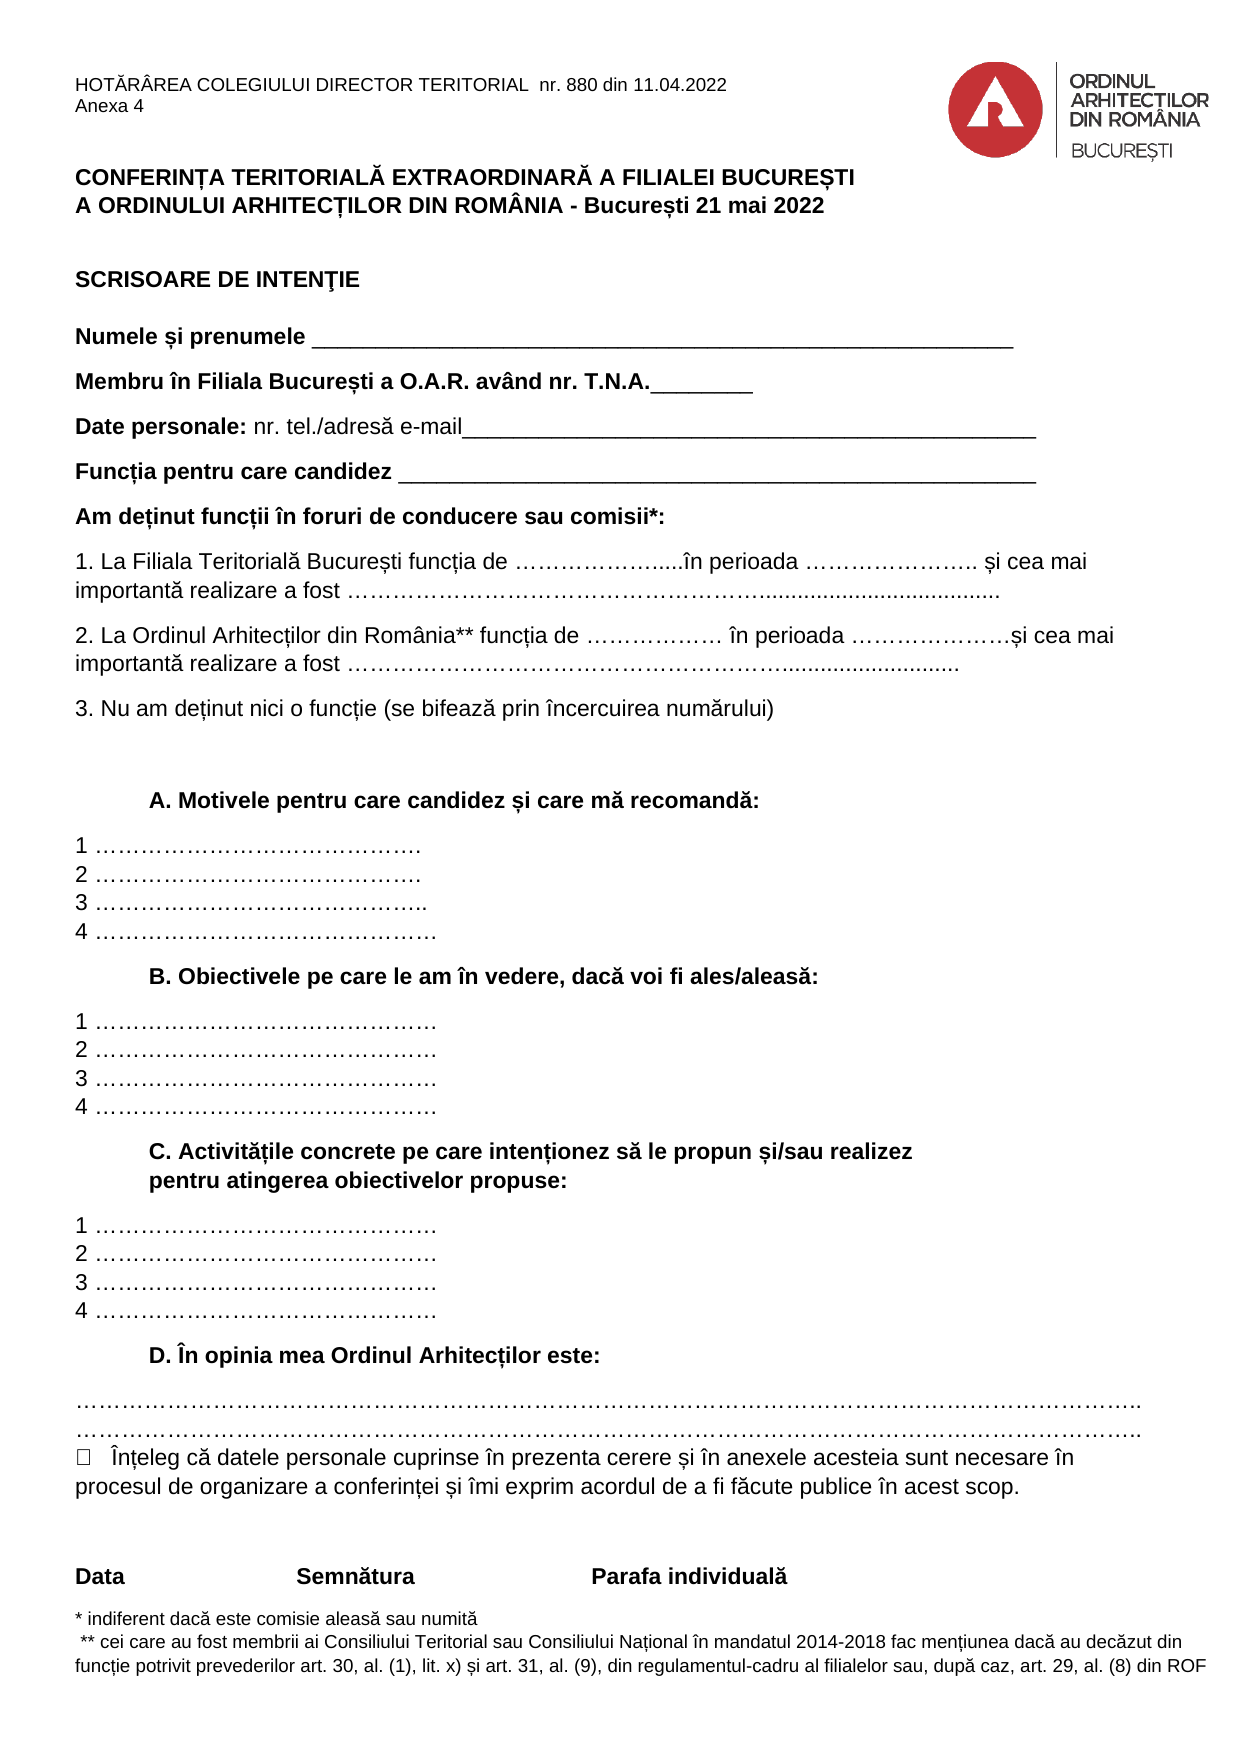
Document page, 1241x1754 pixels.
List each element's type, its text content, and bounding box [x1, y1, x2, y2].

text D. În opinia mea Ordinul Arhitecților este: [75, 1342, 1165, 1368]
text CONFERINȚA TERITORIALĂ EXTRAORDINARĂ A FILIALEI BUCUREȘTI A ORDINULUI ARHITECȚILOR DIN ROMÂNIA - București 21 mai 2022 [75, 164, 1165, 218]
text 2. La Ordinul Arhitecților din România** funcția de ……………… în perioada …………………și cea mai importantă realizare a fost …………………………………………………............................ [75, 622, 1165, 676]
text * indiferent dacă este comisie aleasă sau numită [75, 1608, 1240, 1629]
text 1 ……………………………………… [75, 1212, 1165, 1238]
text Funcția pentru care candidez __________________________________________________ [75, 458, 1165, 484]
text 4 ……………………………………… [75, 918, 1165, 944]
text Membru în Filiala București a O.A.R. având nr. T.N.A.________ [75, 368, 1165, 394]
picture [948, 62, 1209, 162]
text 3. Nu am deținut nici o funcție (se bifează prin încercuirea numărului) [75, 695, 1165, 722]
text  Înțeleg că datele personale cuprinse în prezenta cerere și în anexele acesteia sunt necesare în procesul de organizare a conferinței și îmi exprim acordul de a fi făcute publice în acest scop. [75, 1444, 1165, 1499]
text A. Motivele pentru care candidez și care mă recomandă: [75, 787, 1165, 813]
text 4 ……………………………………… [75, 1093, 1165, 1119]
text 1. La Filiala Teritorială București funcția de ……………….....în perioada ………………….. și cea mai importantă realizare a fost ………………………………………………...................................... [75, 548, 1165, 603]
text SCRISOARE DE INTENŢIE [75, 266, 1165, 292]
text Data Semnătura Parafa individuală [75, 1563, 1240, 1589]
text Numele și prenumele _______________________________________________________ [75, 323, 1165, 349]
text ………………………………………………………………………………………………………………………….. [75, 1416, 1165, 1442]
text 1 ……………………………………. [75, 832, 1165, 859]
text 2 ……………………………………. [75, 861, 1165, 887]
text 3 ……………………………………… [75, 1269, 1165, 1295]
text 3 …………………………………….. [75, 889, 1165, 916]
text 4 ……………………………………… [75, 1297, 1165, 1323]
text B. Obiectivele pe care le am în vedere, dacă voi fi ales/aleasă: [75, 963, 1165, 989]
text 2 ……………………………………… [75, 1240, 1165, 1267]
text Am deținut funcții în foruri de conducere sau comisii*: [75, 503, 1165, 529]
text 3 ……………………………………… [75, 1065, 1165, 1091]
text C. Activitățile concrete pe care intenționez să le propun și/sau realizez pentru atingerea obiectivelor propuse: [75, 1138, 1165, 1193]
text Date personale: nr. tel./adresă e-mail_____________________________________________ [75, 413, 1165, 439]
text ** cei care au fost membrii ai Consiliului Teritorial sau Consiliului Național în mandatul 2014-2018 fac mențiunea dacă au decăzut din funcție potrivit prevederilor art. 30, al. (1), lit. x) și art. 31, al. (9), din regulamentul-cadru al filialelor sau, după caz, art. 29, al. (8) din ROF [75, 1631, 1240, 1676]
text ………………………………………………………………………………………………………………………….. [75, 1387, 1165, 1414]
text 1 ……………………………………… [75, 1008, 1165, 1034]
text 2 ……………………………………… [75, 1036, 1165, 1063]
